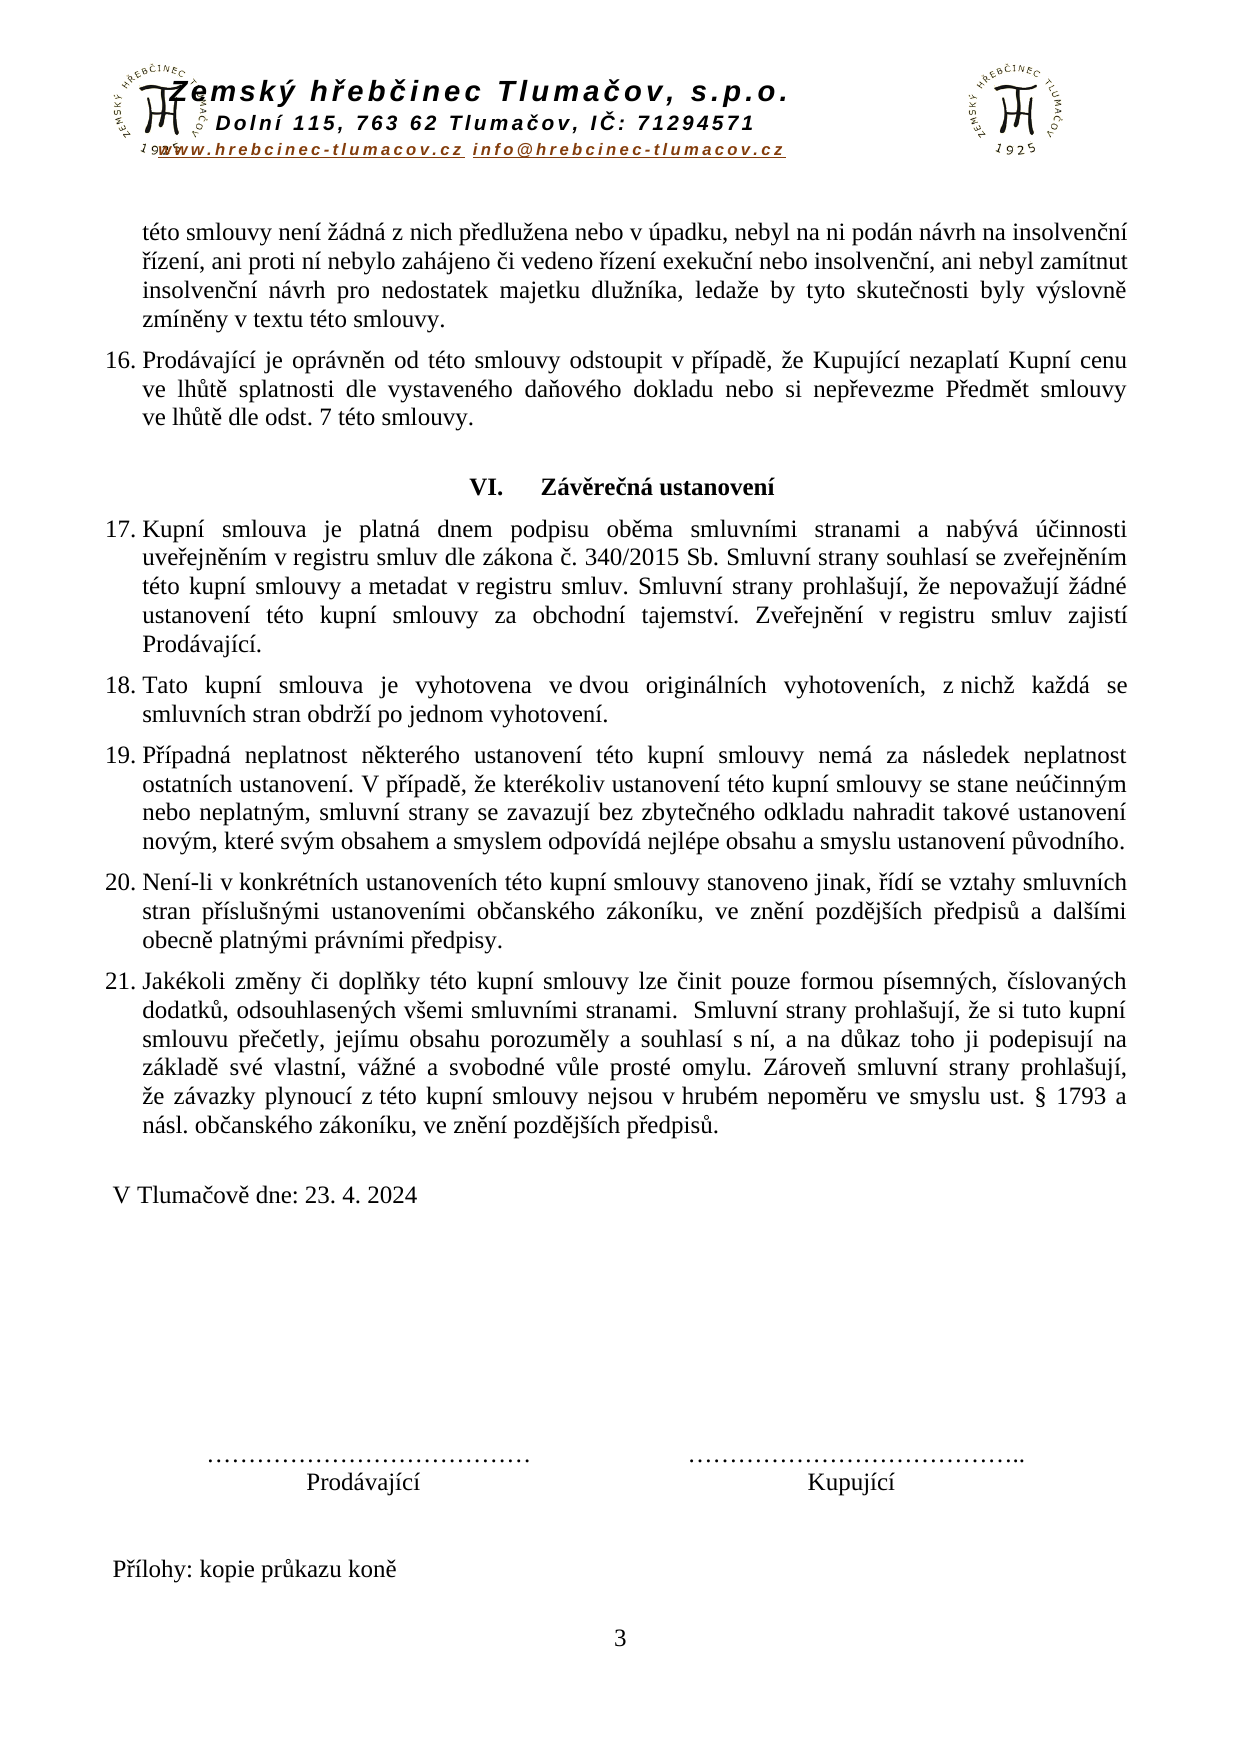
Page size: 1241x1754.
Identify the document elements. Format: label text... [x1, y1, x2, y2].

text ………………………………… ………………………………….. [112, 1439, 1128, 1467]
picture [967, 60, 1065, 157]
text Přílohy: kopie průkazu koně [112, 1554, 1128, 1582]
text V Tlumačově dne: 23. 4. 2024 [112, 1180, 1128, 1209]
list Tato kupní smlouva je vyhotovena ve dvou originálních vyhotoveních, z nichž každá se smluvních stran obdrží po jednom vyhotovení. [105, 670, 1128, 727]
list Kupní smlouva je platná dnem podpisu oběma smluvními stranami a nabývá účinnosti uveřejněním v registru smluv dle zákona č. 340/2015 Sb. Smluvní strany souhlasí se zveřejněním této kupní smlouvy a metadat v registru smluv. Smluvní strany prohlašují, že nepovažují žádné ustanovení této kupní smlouvy za obchodní tajemství. Zveřejnění v registru smluv zajistí Prodávající. [105, 514, 1128, 657]
list Závěrečná ustanovení [150, 472, 1128, 501]
list Jakékoli změny či doplňky této kupní smlouvy lze činit pouze formou písemných, číslovaných dodatků, odsouhlasených všemi smluvními stranami. Smluvní strany prohlašují, že si tuto kupní smlouvu přečetly, jejímu obsahu porozuměly a souhlasí s ní, a na důkaz toho ji podepisují na základě své vlastní, vážné a svobodné vůle prosté omylu. Zároveň smluvní strany prohlašují, že závazky plynoucí z této kupní smlouvy nejsou v hrubém nepoměru ve smyslu ust. § 1793 a násl. občanského zákoníku, ve znění pozdějších předpisů. [105, 966, 1128, 1139]
picture [112, 60, 209, 157]
list Případná neplatnost některého ustanovení této kupní smlouvy nemá za následek neplatnost ostatních ustanovení. V případě, že kterékoliv ustanovení této kupní smlouvy se stane neúčinným nebo neplatným, smluvní strany se zavazují bez zbytečného odkladu nahradit takové ustanovení novým, které svým obsahem a smyslem odpovídá nejlépe obsahu a smyslu ustanovení původního. [105, 740, 1128, 855]
list Prodávající je oprávněn od této smlouvy odstoupit v případě, že Kupující nezaplatí Kupní cenu ve lhůtě splatnosti dle vystaveného daňového dokladu nebo si nepřevezme Předmět smlouvy ve lhůtě dle odst. 7 této smlouvy. [105, 345, 1128, 431]
list Není-li v konkrétních ustanoveních této kupní smlouvy stanoveno jinak, řídí se vztahy smluvních stran příslušnými ustanoveními občanského zákoníku, ve znění pozdějších předpisů a dalšími obecně platnými právními předpisy. [105, 867, 1128, 954]
text Prodávající Kupující [112, 1467, 1128, 1496]
